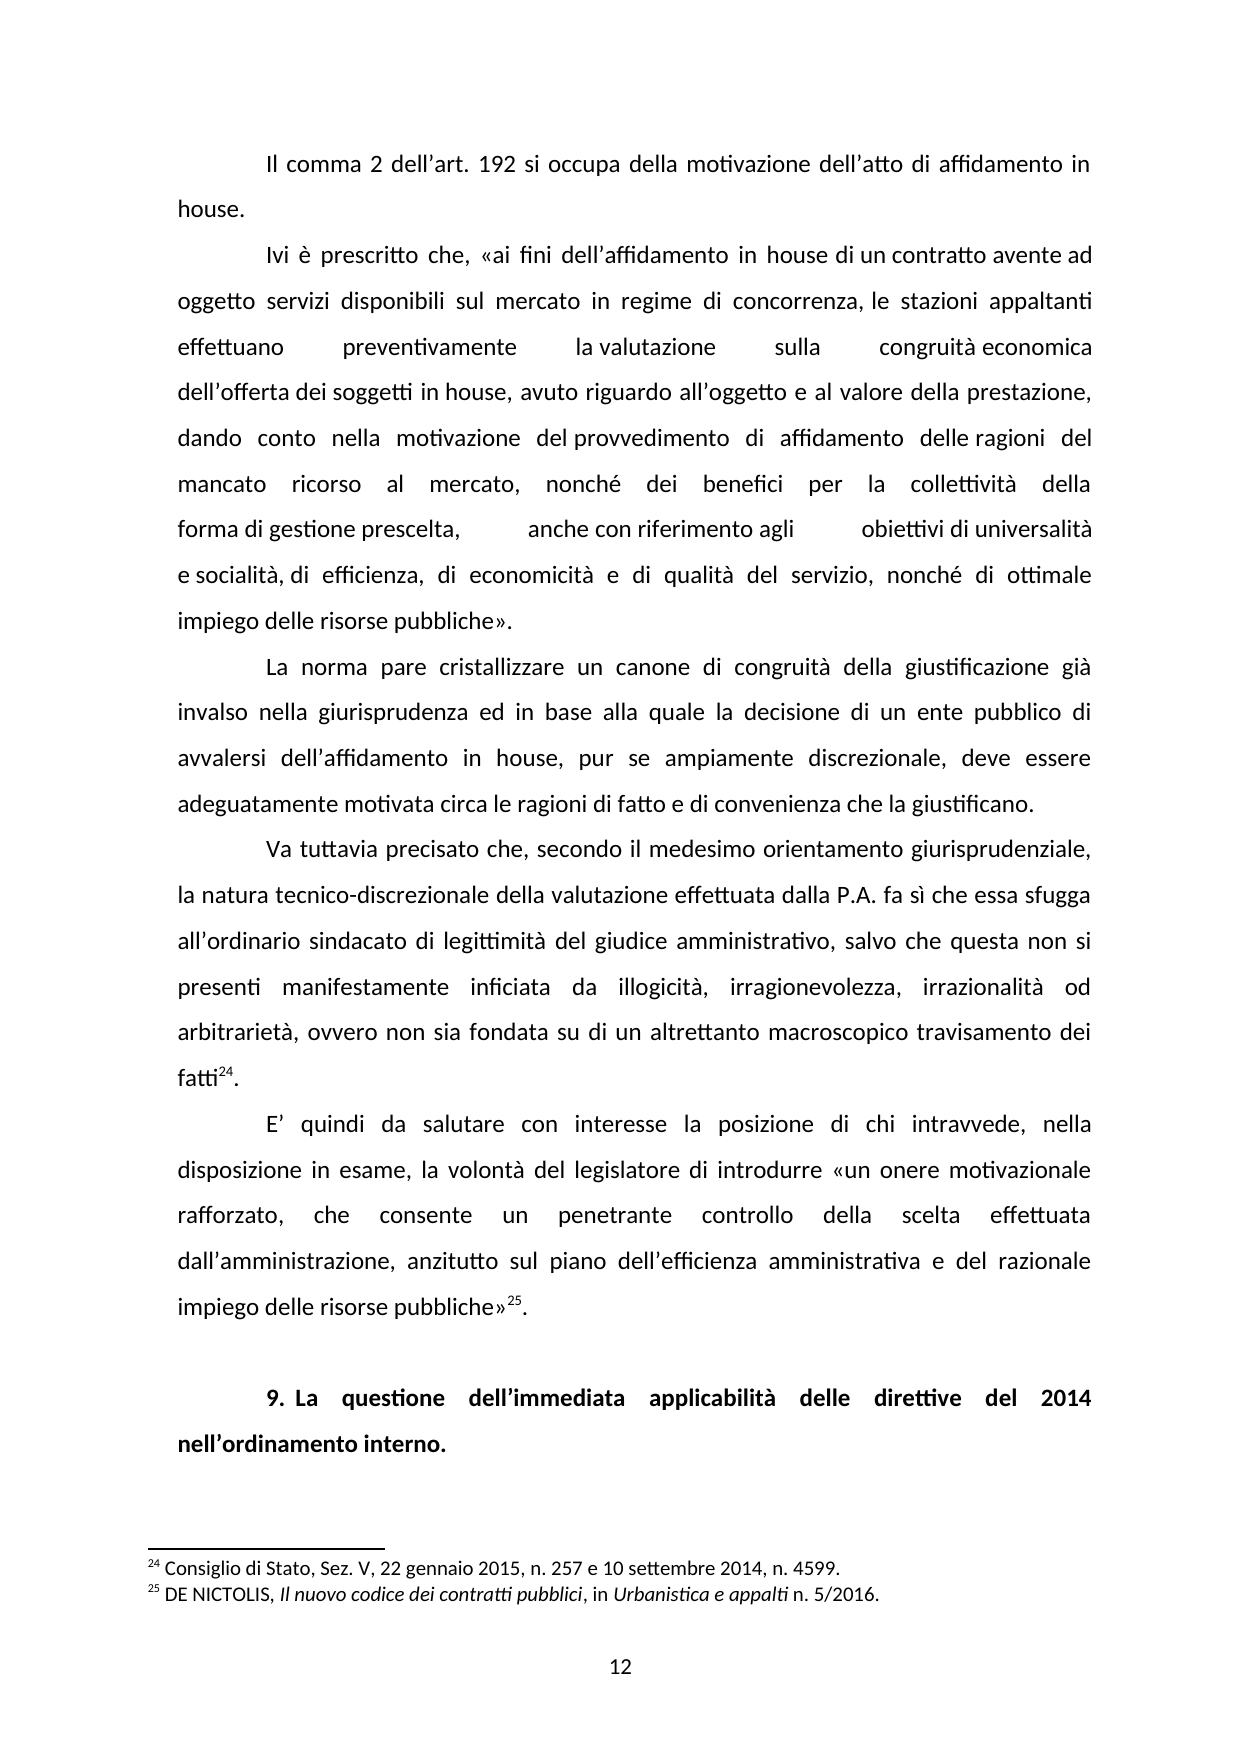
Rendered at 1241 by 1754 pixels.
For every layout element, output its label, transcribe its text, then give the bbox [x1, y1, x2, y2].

list La questione dell’immediata applicabilità delle direttive del 2014 nell’ordinamento interno. [177, 1382, 1092, 1459]
text E’ quindi da salutare con interesse la posizione di chi intravvede, nella disposizione in esame, la volontà del legislatore di introdurre «un onere motivazionale rafforzato, che consente un penetrante controllo della scelta effettuata dall’amministrazione, anzitutto sul piano dell’efficienza amministrativa e del razionale impiego delle risorse pubbliche». [177, 1108, 1092, 1321]
text Il comma 2 dell’art. 192 si occupa della motivazione dell’atto di affidamento in house. [177, 148, 1092, 224]
text Ivi è prescritto che, «ai fini dell’affidamento in house di un contratto avente ad oggetto servizi disponibili sul mercato in regime di concorrenza, le stazioni appaltanti effettuano preventivamente la valutazione sulla congruità economica dell’offerta dei soggetti in house, avuto riguardo all’oggetto e al valore della prestazione, dando conto nella motivazione del provvedimento di affidamento delle ragioni del mancato ricorso al mercato, nonché dei benefici per la collettività della forma di gestione prescelta, anche con riferimento agli obiettivi di universalità e socialità, di efficienza, di economicità e di qualità del servizio, nonché di ottimale impiego delle risorse pubbliche». [177, 239, 1092, 636]
text Va tuttavia precisato che, secondo il medesimo orientamento giurisprudenziale, la natura tecnico-discrezionale della valutazione effettuata dalla P.A. fa sì che essa sfugga all’ordinario sindacato di legittimità del giudice amministrativo, salvo che questa non si presenti manifestamente inficiata da illogicità, irragionevolezza, irrazionalità od arbitrarietà, ovvero non sia fondata su di un altrettanto macroscopico travisamento dei fatti. [177, 834, 1092, 1093]
text La norma pare cristallizzare un canone di congruità della giustificazione già invalso nella giurisprudenza ed in base alla quale la decisione di un ente pubblico di avvalersi dell’affidamento in house, pur se ampiamente discrezionale, deve essere adeguatamente motivata circa le ragioni di fatto e di convenienza che la giustificano. [177, 651, 1092, 818]
